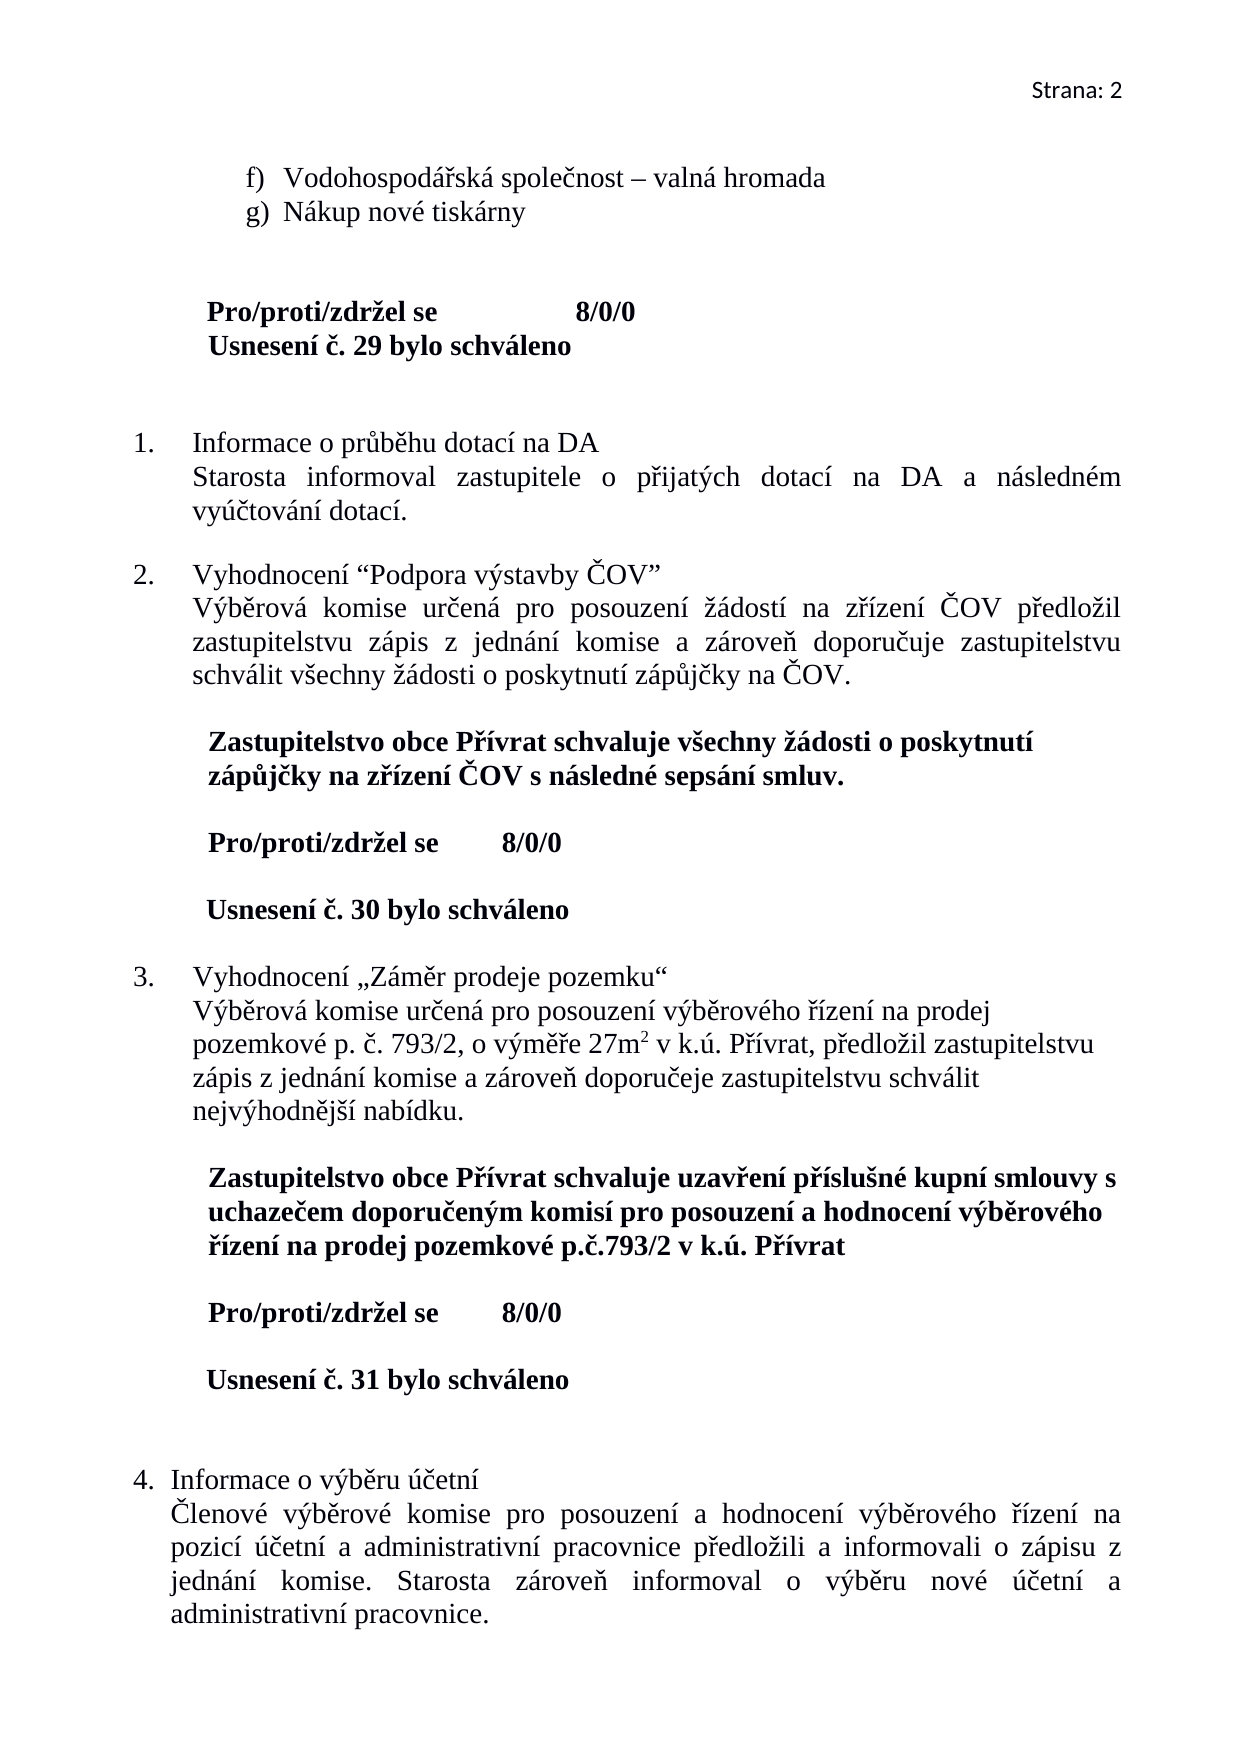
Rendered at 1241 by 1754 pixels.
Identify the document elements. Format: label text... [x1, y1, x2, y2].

list Vyhodnocení “Podpora výstavby ČOV” [133, 557, 1122, 590]
text Usnesení č. 30 bylo schváleno [133, 892, 1122, 926]
list Nákup nové tiskárny [245, 194, 1122, 227]
list Zastupitelstvo obce Přívrat schvaluje uzavření příslušné kupní smlouvy s uchazečem doporučeným komisí pro posouzení a hodnocení výběrového řízení na prodej pozemkové p.č.793/2 v k.ú. Přívrat [208, 1161, 1122, 1261]
list Usnesení č. 29 bylo schváleno [208, 328, 1122, 362]
text Členové výběrové komise pro posouzení a hodnocení výběrového řízení na pozicí účetní a administrativní pracovnice předložili a informovali o zápisu z jednání komise. Starosta zároveň informoval o výběru nové účetní a administrativní pracovnice. [170, 1496, 1122, 1630]
text Usnesení č. 31 bylo schváleno [133, 1362, 1122, 1395]
list Výběrová komise určená pro posouzení výběrového řízení na prodej pozemkové p. č. 793/2, o výměře 27m2 v k.ú. Přívrat, předložil zastupitelstvu zápis z jednání komise a zároveň doporučeje zastupitelstvu schválit nejvýhodnější nabídku. [192, 993, 1122, 1127]
list Zastupitelstvo obce Přívrat schvaluje všechny žádosti o poskytnutí zápůjčky na zřízení ČOV s následné sepsání smluv. [208, 724, 1122, 792]
list Vyhodnocení „Záměr prodeje pozemku“ [133, 959, 1122, 993]
list Informace o průběhu dotací na DA [133, 426, 1122, 459]
list Vodohospodářská společnost – valná hromada [245, 160, 1122, 194]
list Výběrová komise určená pro posouzení žádostí na zřízení ČOV předložil zastupitelstvu zápis z jednání komise a zároveň doporučuje zastupitelstvu schválit všechny žádosti o poskytnutí zápůjčky na ČOV. [192, 590, 1122, 691]
list Informace o výběru účetní [133, 1462, 1122, 1496]
list Pro/proti/zdržel se 8/0/0 [208, 1295, 1122, 1328]
text Pro/proti/zdržel se 8/0/0 [133, 294, 1122, 328]
list Starosta informoval zastupitele o přijatých dotací na DA a následném vyúčtování dotací. [192, 459, 1122, 526]
list Pro/proti/zdržel se 8/0/0 [208, 825, 1122, 859]
